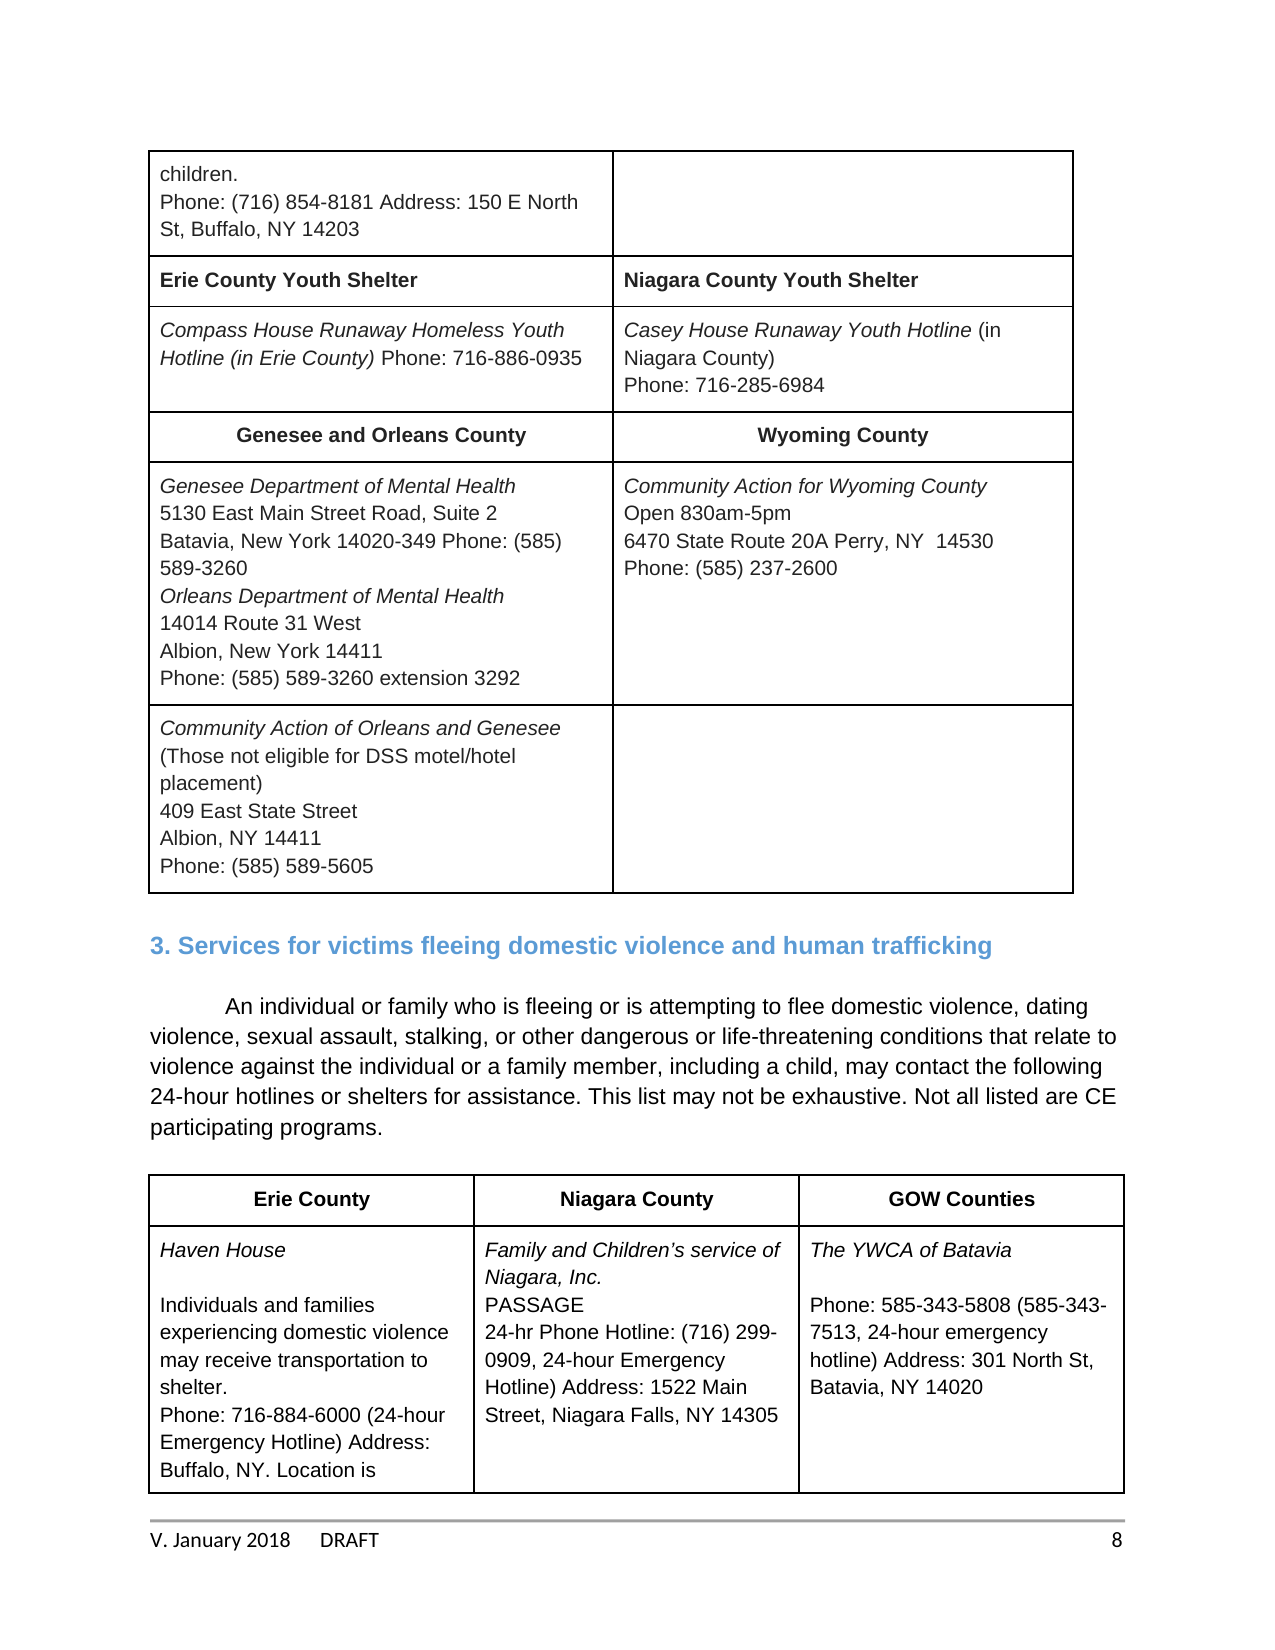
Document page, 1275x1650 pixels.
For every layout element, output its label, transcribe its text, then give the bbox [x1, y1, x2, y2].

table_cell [150, 152, 612, 255]
table_header Niagara County [475, 1176, 798, 1225]
table_header GOW Counties [800, 1176, 1123, 1225]
table_cell Wyoming County [614, 413, 1072, 461]
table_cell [475, 1227, 798, 1492]
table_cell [150, 1227, 473, 1492]
table_cell Casey House Runaway Youth Hotline (in Niagara County) Phone: 716-285-6984 [614, 307, 1072, 411]
table_cell Community Action of Orleans and Genesee (Those not eligible for DSS motel/hotel placement) 409 East State Street Albion, NY 14411 Phone: (585) 589-5605 [150, 706, 612, 892]
table_cell Genesee Department of Mental Health 5130 East Main Street Road, Suite 2 Batavia, New York 14020-349 Phone: (585) 589-3260 Orleans Department of Mental Health 14014 Route 31 West Albion, New York 14411 Phone: (585) 589-3260 extension 3292 [150, 463, 612, 704]
table_cell Erie County Youth Shelter [150, 257, 612, 306]
subtitle 3. Services for victims fleeing domestic violence and human trafficking [150, 931, 1125, 959]
table_cell [614, 152, 1072, 255]
table_header Erie County [150, 1176, 473, 1225]
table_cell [800, 1227, 1123, 1492]
text An individual or family who is fleeing or is attempting to flee domestic violence, dating violence, sexual assault, stalking, or other dangerous or life-threatening conditions that relate to violence against the individual or a family member, including a child, may contact the following 24-hour hotlines or shelters for assistance. This list may not be exhaustive. Not all listed are CE participating programs. [150, 993, 1125, 1140]
table_cell [614, 706, 1072, 892]
table_cell Community Action for Wyoming County Open 830am-5pm 6470 State Route 20A Perry, NY 14530 Phone: (585) 237-2600 [614, 463, 1072, 704]
table_cell Compass House Runaway Homeless Youth Hotline (in Erie County) Phone: 716-886-0935 [150, 307, 612, 411]
table_cell Genesee and Orleans County [150, 413, 612, 461]
table_cell Niagara County Youth Shelter [614, 257, 1072, 306]
